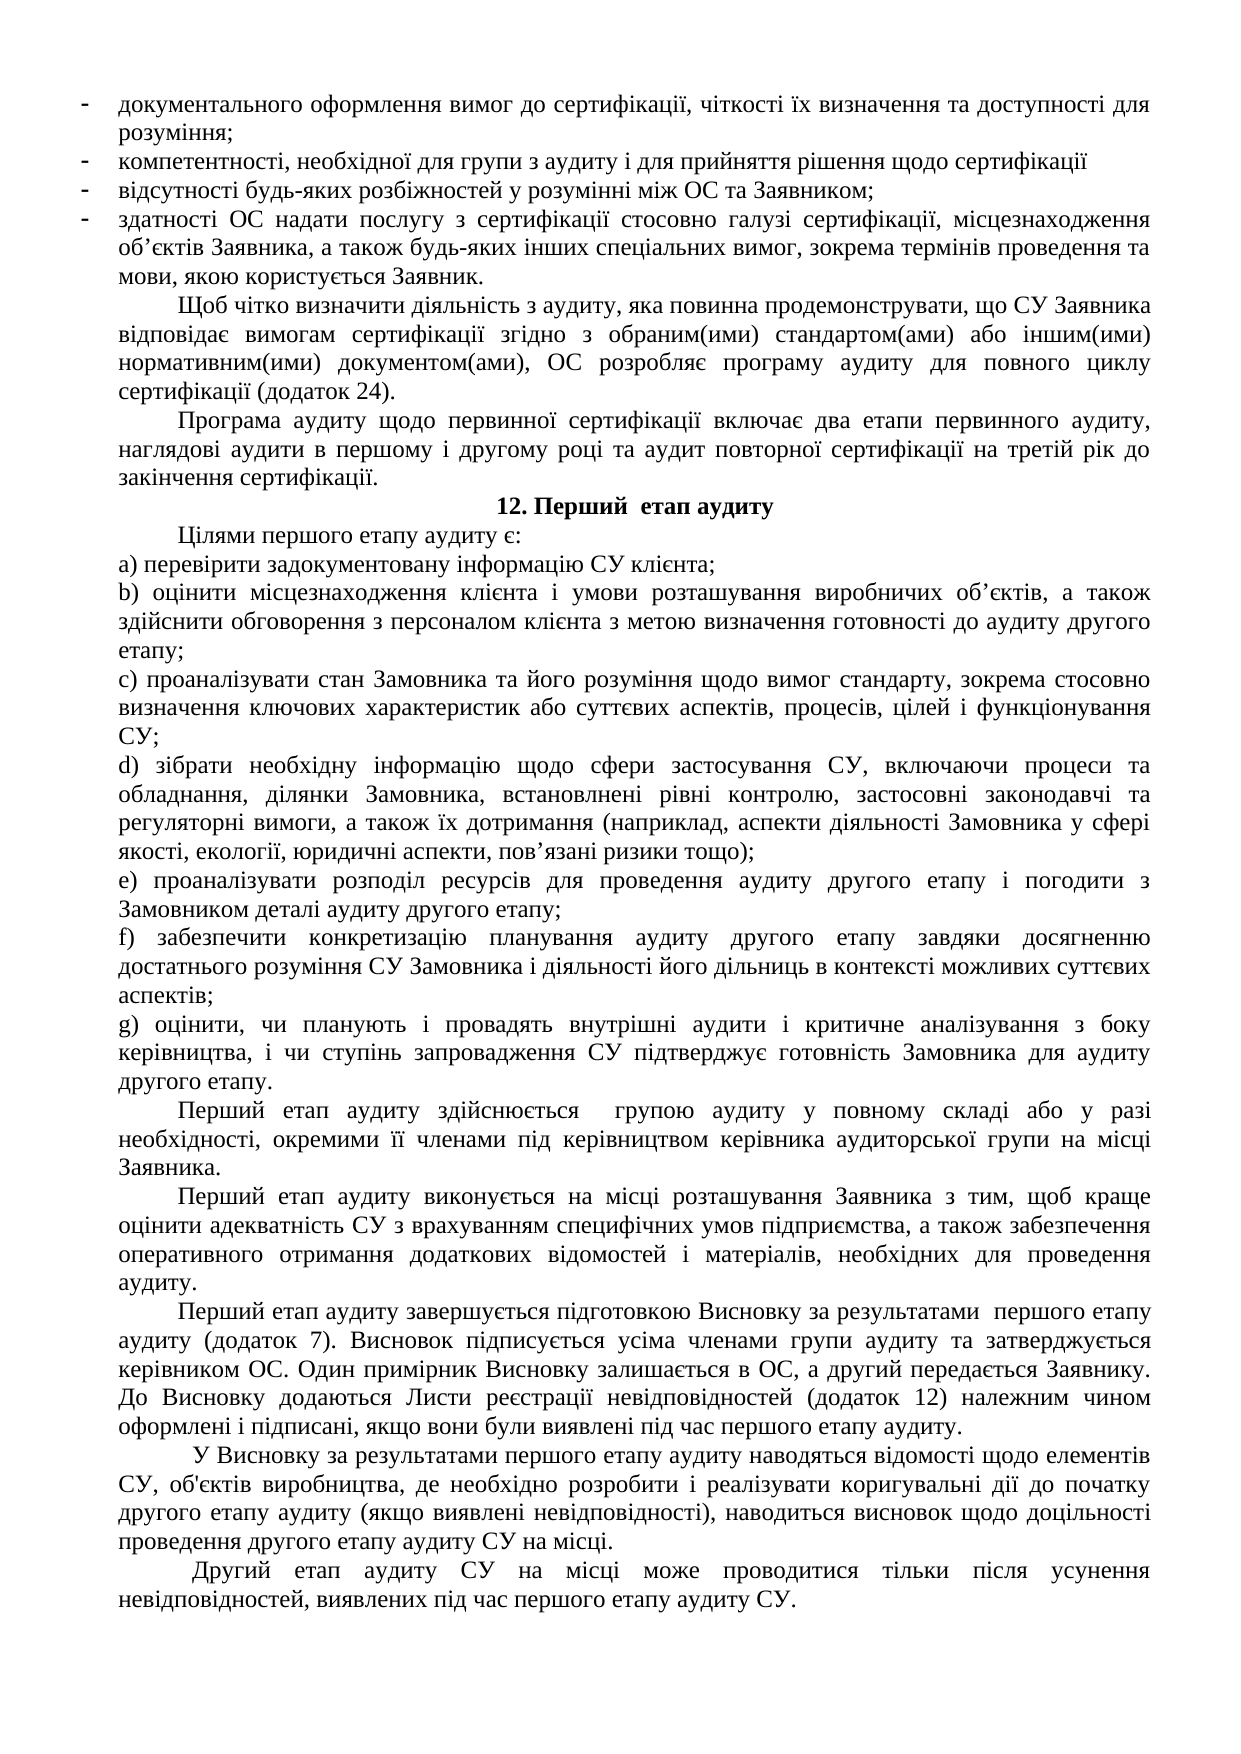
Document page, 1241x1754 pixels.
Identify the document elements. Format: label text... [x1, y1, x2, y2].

list компетентності, необхідної для групи з аудиту і для прийняття рішення щодо сертифікації [81, 146, 1152, 175]
text a) перевірити задокументовану інформацію СУ клієнта; [118, 549, 1152, 577]
text b) оцінити місцезнаходження клієнта і умови розташування виробничих об’єктів, а також здійснити обговорення з персоналом клієнта з метою визначення готовності до аудиту другого етапу; [118, 577, 1152, 664]
text e) проаналізувати розподіл ресурсів для проведення аудиту другого етапу і погодити з Замовником деталі аудиту другого етапу; [118, 865, 1152, 922]
text У Висновку за результатами першого етапу аудиту наводяться відомості щодо елементів СУ, об'єктів виробництва, де необхідно розробити і реалізувати коригувальні дії до початку другого етапу аудиту (якщо виявлені невідповідності), наводиться висновок щодо доцільності проведення другого етапу аудиту СУ на місці. [118, 1440, 1152, 1555]
text Перший етап аудиту завершується підготовкою Висновку за результатами першого етапу аудиту (додаток 7). Висновок підписується усіма членами групи аудиту та затверджується керівником ОС. Один примірник Висновку залишається в ОС, а другий передається Заявнику. До Висновку додаються Листи реєстрації невідповідностей (додаток 12) належним чином оформлені і підписані, якщо вони були виявлені під час першого етапу аудиту. [118, 1296, 1152, 1440]
text Цілями першого етапу аудиту є: [118, 520, 1152, 549]
list відсутності будь-яких розбіжностей у розумінні між ОС та Заявником; [81, 175, 1152, 204]
subtitle 12. Перший етап аудиту [118, 491, 1152, 520]
text Перший етап аудиту здійснюється групою аудиту у повному складі або у разі необхідності, окремими її членами під керівництвом керівника аудиторської групи на місці Заявника. [118, 1095, 1152, 1181]
text Другий етап аудиту СУ на місці може проводитися тільки після усунення невідповідностей, виявлених під час першого етапу аудиту СУ. [118, 1555, 1152, 1612]
text g) оцінити, чи планують і провадять внутрішні аудити і критичне аналізування з боку керівництва, і чи ступінь запровадження СУ підтверджує готовність Замовника для аудиту другого етапу. [118, 1009, 1152, 1095]
text c) проаналізувати стан Замовника та його розуміння щодо вимог стандарту, зокрема стосовно визначення ключових характеристик або суттєвих аспектів, процесів, цілей і функціонування СУ; [118, 664, 1152, 750]
list документального оформлення вимог до сертифікації, чіткості їх визначення та доступності для розуміння; [81, 89, 1152, 146]
text d) зібрати необхідну інформацію щодо сфери застосування СУ, включаючи процеси та обладнання, ділянки Замовника, встановлнені рівні контролю, застосовні законодавчі та регуляторні вимоги, а також їх дотримання (наприклад, аспекти діяльності Замовника у сфері якості, екології, юридичні аспекти, пов’язані ризики тощо); [118, 750, 1152, 865]
list здатності ОС надати послугу з сертифікації стосовно галузі сертифікації, місцезнаходження об’єктів Заявника, а також будь-яких інших спеціальних вимог, зокрема термінів проведення та мови, якою користується Заявник. [81, 204, 1152, 290]
text Щоб чітко визначити діяльність з аудиту, яка повинна продемонструвати, що СУ Заявника відповідає вимогам сертифікації згідно з обраним(ими) стандартом(ами) або іншим(ими) нормативним(ими) документом(ами), ОС розробляє програму аудиту для повного циклу сертифікації (додаток 24). [118, 290, 1152, 405]
text f) забезпечити конкретизацію планування аудиту другого етапу завдяки досягненню достатнього розуміння СУ Замовника і діяльності його дільниць в контексті можливих суттєвих аспектів; [118, 922, 1152, 1009]
text Програма аудиту щодо первинної сертифікації включає два етапи первинного аудиту, наглядові аудити в першому і другому році та аудит повторної сертифікації на третій рік до закінчення сертифікації. [118, 405, 1152, 491]
text Перший етап аудиту виконується на місці розташування Заявника з тим, щоб краще оцінити адекватність СУ з врахуванням специфічних умов підприємства, а також забезпечення оперативного отримання додаткових відомостей і матеріалів, необхідних для проведення аудиту. [118, 1181, 1152, 1296]
